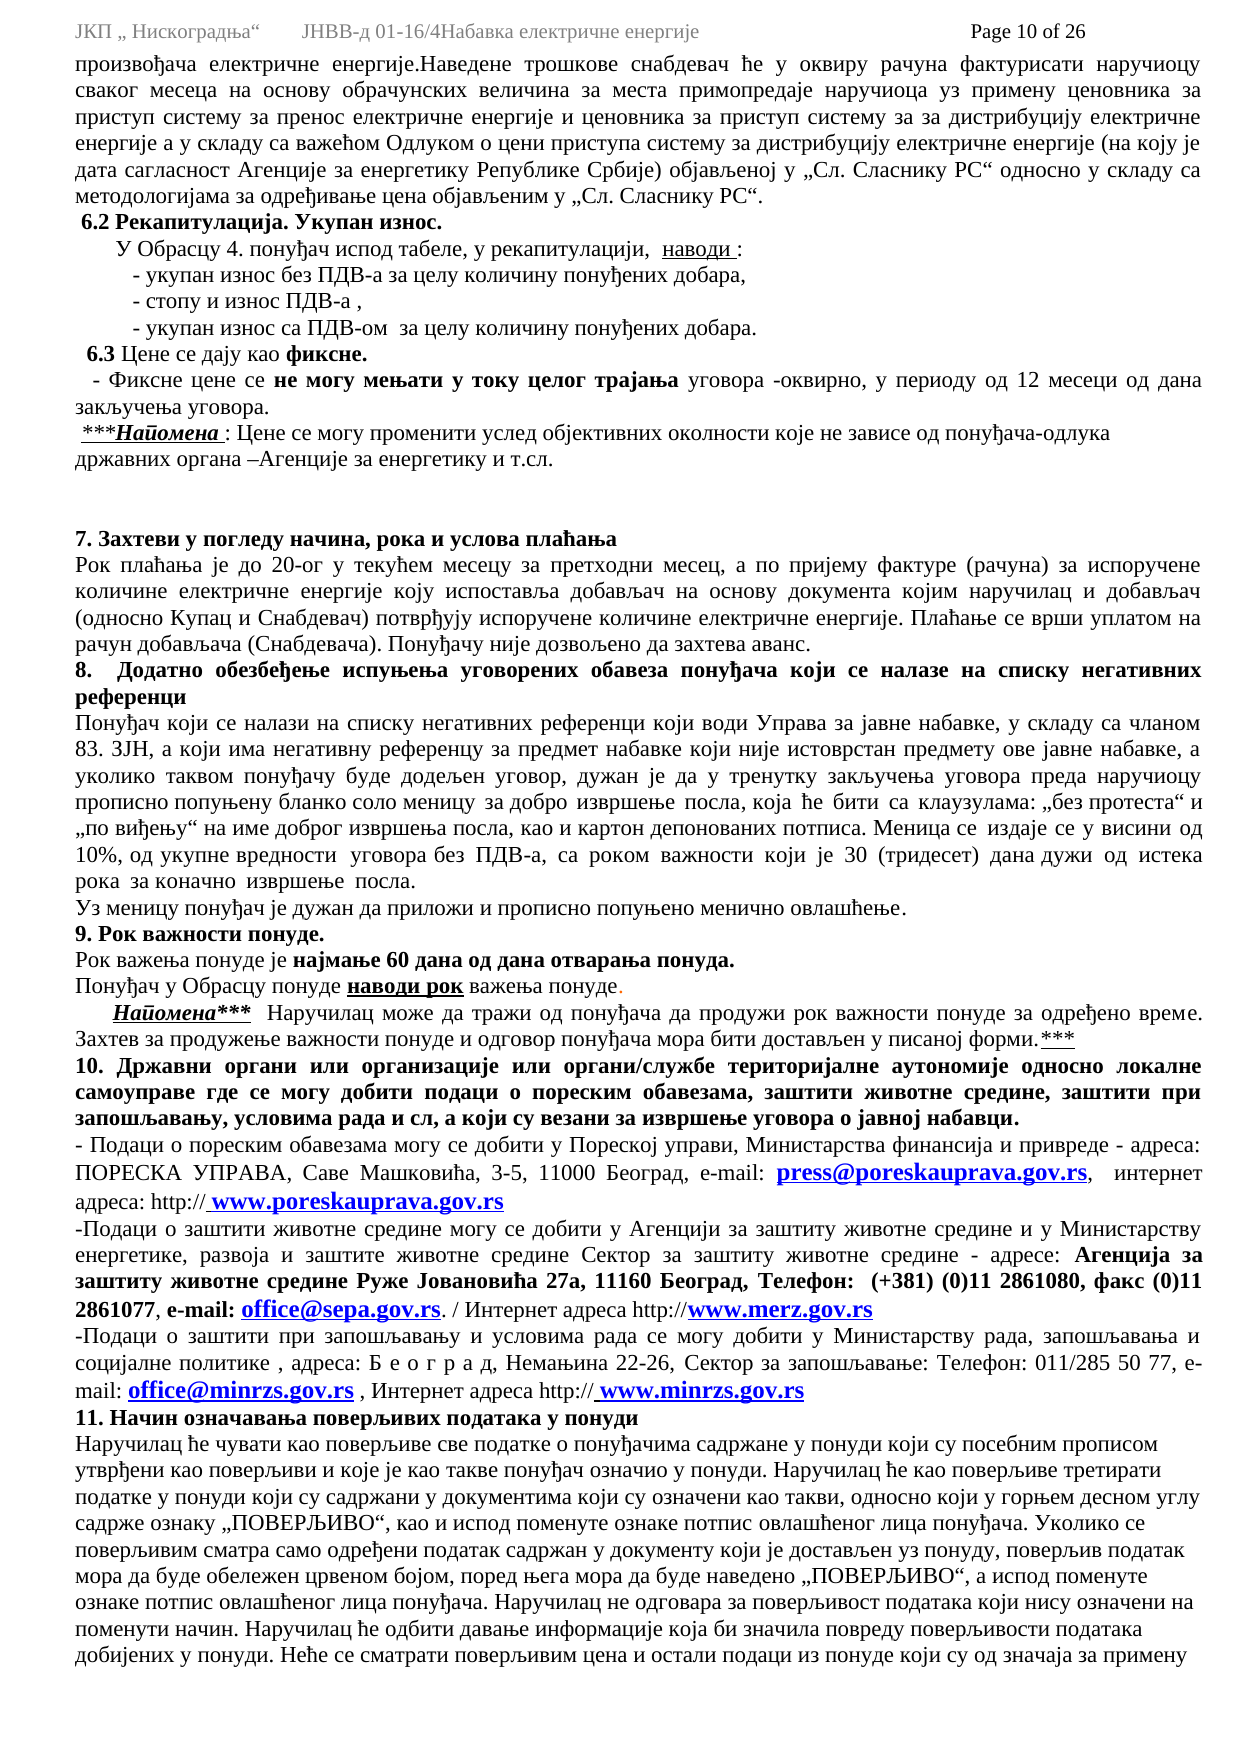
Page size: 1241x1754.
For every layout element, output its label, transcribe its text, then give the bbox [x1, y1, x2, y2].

text Наручилац ће чувати као поверљиве све податке о понуђачима садржане у понуди који су посебним прописом [75, 1430, 1203, 1457]
text - Фиксне цене се не могу мењати у току целог трајања уговора -оквирно, у периоду од 12 месеци од дана закључења уговора. [75, 366, 1203, 419]
text Уз меницу понуђач је дужан да приложи и прописно попуњено менично овлашћење. [75, 893, 1203, 920]
subtitle -Подаци о заштити животне средине могу се добити у Агенцији за заштиту животне средине и у Министарству енергетике, развоја и заштите животне средине Сектор за заштиту животне средине - адресе: Агенција за заштиту животне средине Руже Јовановића 27а, 11160 Београд, Телефон: (+381) (0)11 2861080, факс (0)11 2861077, e-mail: office@sepa.gov.rs. / Интернет адреса http://www.merz.gov.rs [75, 1214, 1203, 1322]
text ***Напомена : Цене се могу променити услед објективних околности које не зависе од понуђача-одлука државних органа –Агенције за енергетику и т.сл. [75, 419, 1203, 472]
text Напомена*** Наручилац може да тражи од понуђача да продужи рок важности понуде за одређено времe. Захтев за продужење важности понуде и одговор понуђача мора бити достављен у писаној форми.*** [75, 999, 1203, 1052]
text 7. Захтеви у погледу начина, рока и услова плаћања [75, 524, 1203, 551]
text - укупан износ без ПДВ-а за целу количину понуђених добара, [75, 261, 1203, 287]
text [75, 50, 1203, 208]
text Понуђач у Обрасцу понуде наводи рок важења понуде. [75, 973, 1203, 999]
subtitle - Подаци о пореским обавезама могу се добити у Пореској управи, Министарства финансија и привреде - адреса: ПОРЕСКА УПРАВА, Саве Машковића, 3-5, 11000 Београд, e-mail: press@poreskauprava.gov.rs, интернет адреса: http:// www.poreskauprava.gov.rs [75, 1131, 1203, 1214]
text 6.3 Цене се дају као фиксне. [75, 340, 1203, 366]
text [75, 1457, 1203, 1667]
subtitle 10. Државни органи или организације или органи/службе територијалне аутономије односно локалне самоуправе где се могу добити подаци о пореским обавезама, заштити животне средине, заштити при запошљавању, условима рада и сл, а који су везани за извршење уговора о јавној набавци. [75, 1052, 1203, 1131]
text - стопу и износ ПДВ-а , [75, 287, 1203, 314]
text Понуђач који се налази на списку негативних референци који води Управа за јавне набавке, у складу са чланом 83. ЗЈН, а који има негативну референцу за предмет набавке који није истоврстан предмету ове јавне набавке, а уколико таквом понуђачу буде додељен уговор, дужан је да у тренутку закључења уговора преда наручиоцу прописно попуњену бланко соло меницу за добро извршење посла, која ће бити са клаузулама: „без протеста“ и „по виђењу“ на име доброг извршења посла, као и картон депонованих потписа. Меница се издаје се у висини од 10%, од укупне вредности уговора без ПДВ-а, са роком важности који је 30 (тридесет) дана дужи од истека рока за коначно извршење посла. [75, 709, 1203, 893]
text У Обрасцу 4. понуђач испод табеле, у рекапитулацији, наводи : [75, 235, 1203, 261]
subtitle -Подаци о заштити при запошљавању и условима рада се могу добити у Министарству рада, запошљавања и социјалне политике , адреса: Б е о г р а д, Немањина 22-26, Сектор за запошљавање: Телефон: 011/285 50 77, e-mail: office@minrzs.gov.rs , Интернет адреса http:// www.minrzs.gov.rs [75, 1322, 1203, 1404]
text Рок плаћања је до 20-ог у текућем месецу за претходни месец, а по пријему фактуре (рачуна) за испоручене количине електричне енергије коју испоставља добављач на основу документа којим наручилац и добављач (односно Купац и Снабдевач) потврђују испоручене количине електричне енергије. Плаћање се врши уплатом на рачун добављача (Снабдевача). Понуђачу није дозвољено да захтева аванс. [75, 551, 1203, 656]
text 9. Рок важности понуде. [75, 920, 1203, 946]
text 8. Додатно обезбеђење испуњења уговорених обавеза понуђача који се налазе на списку негативних референци [75, 656, 1203, 709]
text 11. Начин означавања поверљивих података у понуди [75, 1404, 1203, 1430]
text Рок важења понуде је најмање 60 дана од дана отварања понуда. [75, 946, 1203, 973]
text 6.2 Рекапитулација. Укупан износ. [75, 208, 1203, 235]
text - укупан износ са ПДВ-ом за целу количину понуђених добара. [75, 314, 1203, 340]
